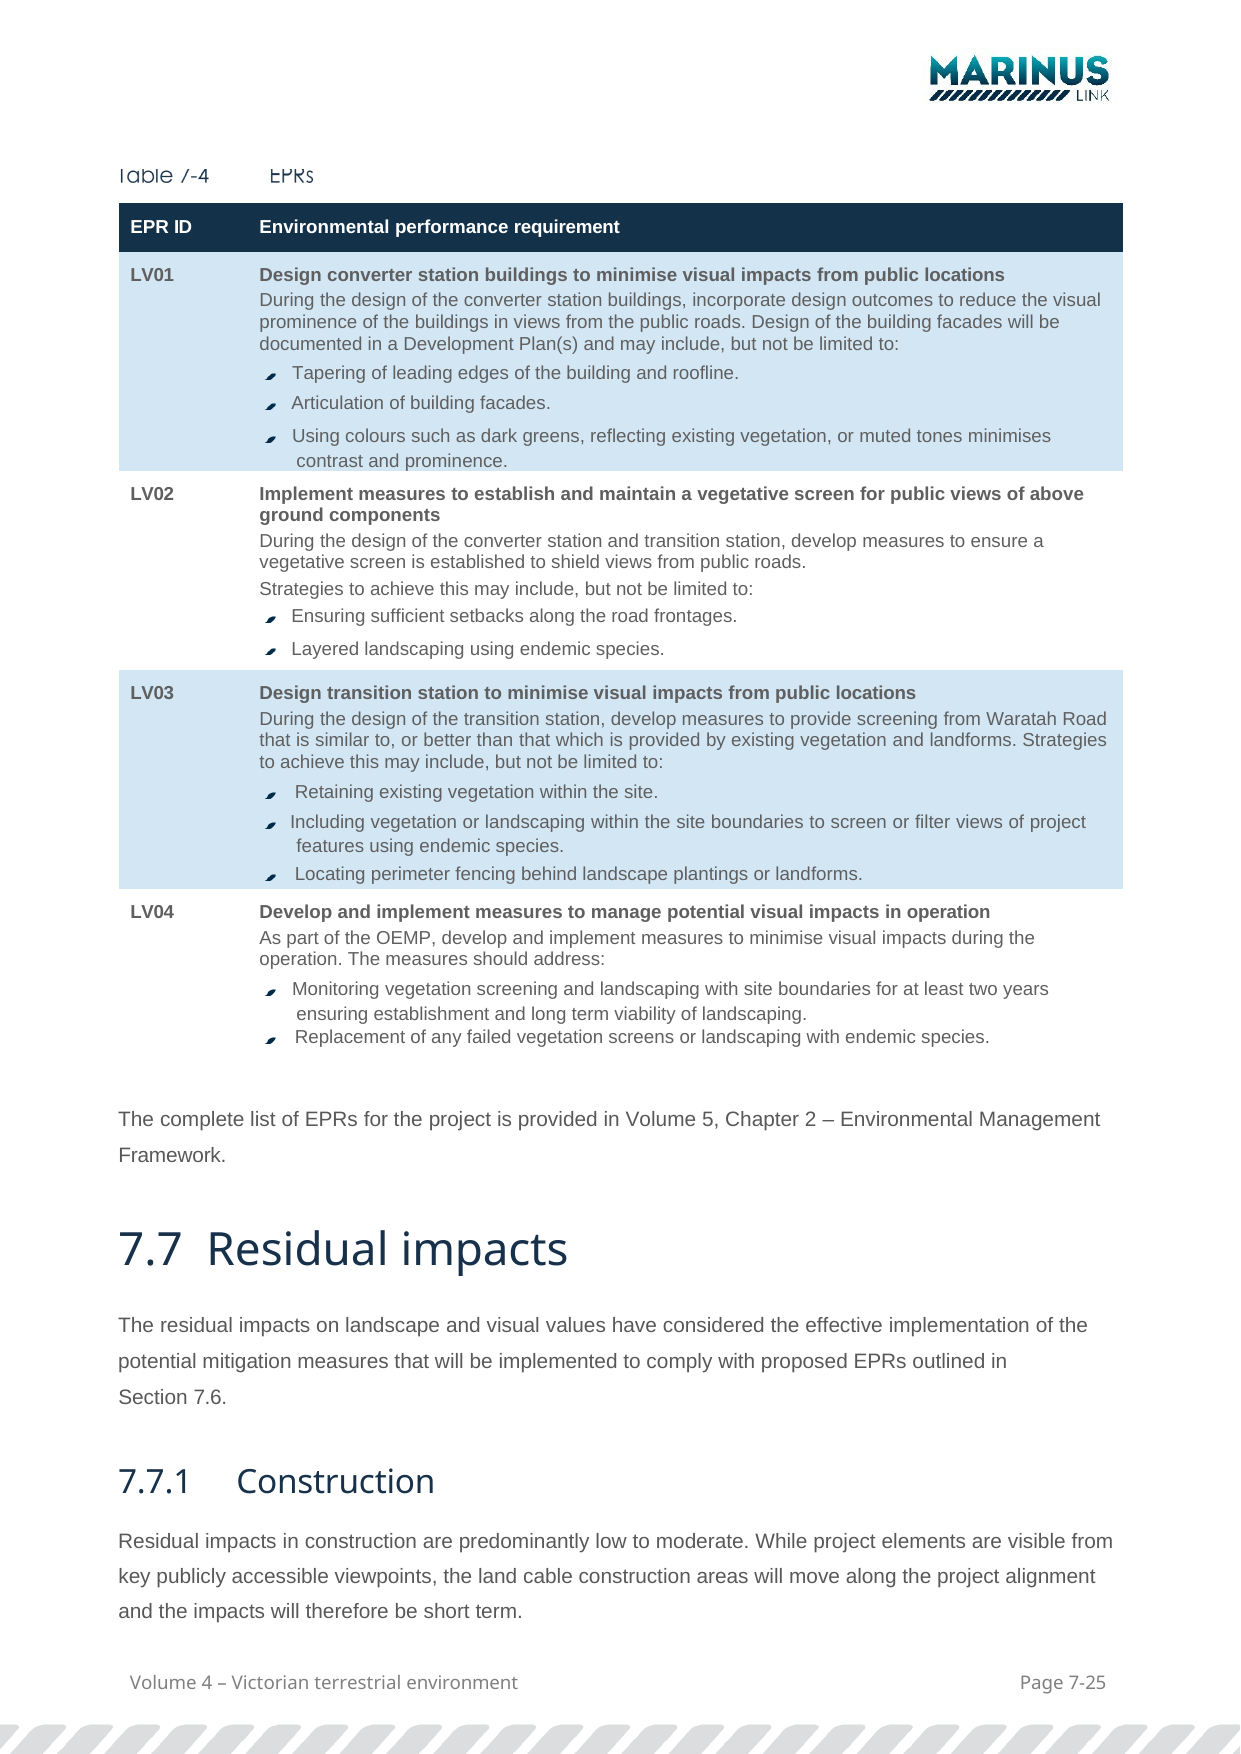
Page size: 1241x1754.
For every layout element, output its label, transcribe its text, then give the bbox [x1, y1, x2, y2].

picture [259, 608, 276, 623]
table_header EPR ID [119, 203, 226, 252]
picture [259, 867, 276, 881]
picture [259, 1029, 276, 1044]
table_cell Design transition station to minimise visual impacts from public locations During the design of the transition station, develop measures to provide screening from Waratah Road that is similar to, or better than that which is provided by existing vegetation and landforms. Strategies to achieve this may include, but not be limited to: Retaining existing vegetation within the site. Including vegetation or landscaping within the site boundaries to screen or filter views of project features using endemic species. Locating perimeter fencing behind landscape plantings or landforms. [226, 670, 1123, 889]
table_header Environmental performance requirement [226, 203, 1123, 252]
picture [0, 1724, 1241, 1754]
subtitle Construction [118, 1458, 1179, 1503]
picture [259, 815, 276, 829]
picture [259, 784, 276, 799]
picture [259, 982, 276, 996]
text The residual impacts on landscape and visual values have considered the effective implementation of the potential mitigation measures that will be implemented to comply with proposed EPRs outlined in [118, 1312, 1120, 1372]
table_cell LV01 [119, 252, 226, 471]
table_cell LV02 [119, 471, 226, 670]
picture [117, 169, 313, 184]
table_cell Design converter station buildings to minimise visual impacts from public locations During the design of the converter station buildings, incorporate design outcomes to reduce the visual prominence of the buildings in views from the public roads. Design of the building facades will be documented in a Development Plan(s) and may include, but not be limited to: Tapering of leading edges of the building and roofline. Articulation of building facades. Using colours such as dark greens, reflecting existing vegetation, or muted tones minimises contrast and prominence. [226, 252, 1123, 471]
picture [259, 366, 276, 380]
subtitle Residual impacts [118, 1217, 1179, 1279]
picture [259, 641, 276, 655]
picture [920, 48, 1117, 104]
text Section 7.6. [118, 1384, 1179, 1408]
text Residual impacts in construction are predominantly low to moderate. While project elements are visible from key publicly accessible viewpoints, the land cable construction areas will move along the project alignment and the impacts will therefore be short term. [118, 1528, 1120, 1623]
table_cell Implement measures to establish and maintain a vegetative screen for public views of above ground components During the design of the converter station and transition station, develop measures to ensure a vegetative screen is established to shield views from public roads. Strategies to achieve this may include, but not be limited to: Ensuring sufficient setbacks along the road frontages. Layered landscaping using endemic species. [226, 471, 1123, 670]
picture [259, 428, 276, 443]
table_cell Develop and implement measures to manage potential visual impacts in operation As part of the OEMP, develop and implement measures to minimise visual impacts during the operation. The measures should address: Monitoring vegetation screening and landscaping with site boundaries for at least two years ensuring establishment and long term viability of landscaping. Replacement of any failed vegetation screens or landscaping with endemic species. [226, 889, 1123, 1047]
table_cell LV04 [119, 889, 226, 1047]
text The complete list of EPRs for the project is provided in Volume 5, Chapter 2 – Environmental Management Framework. [118, 1107, 1120, 1167]
table_cell LV03 [119, 670, 226, 889]
picture [259, 396, 276, 410]
